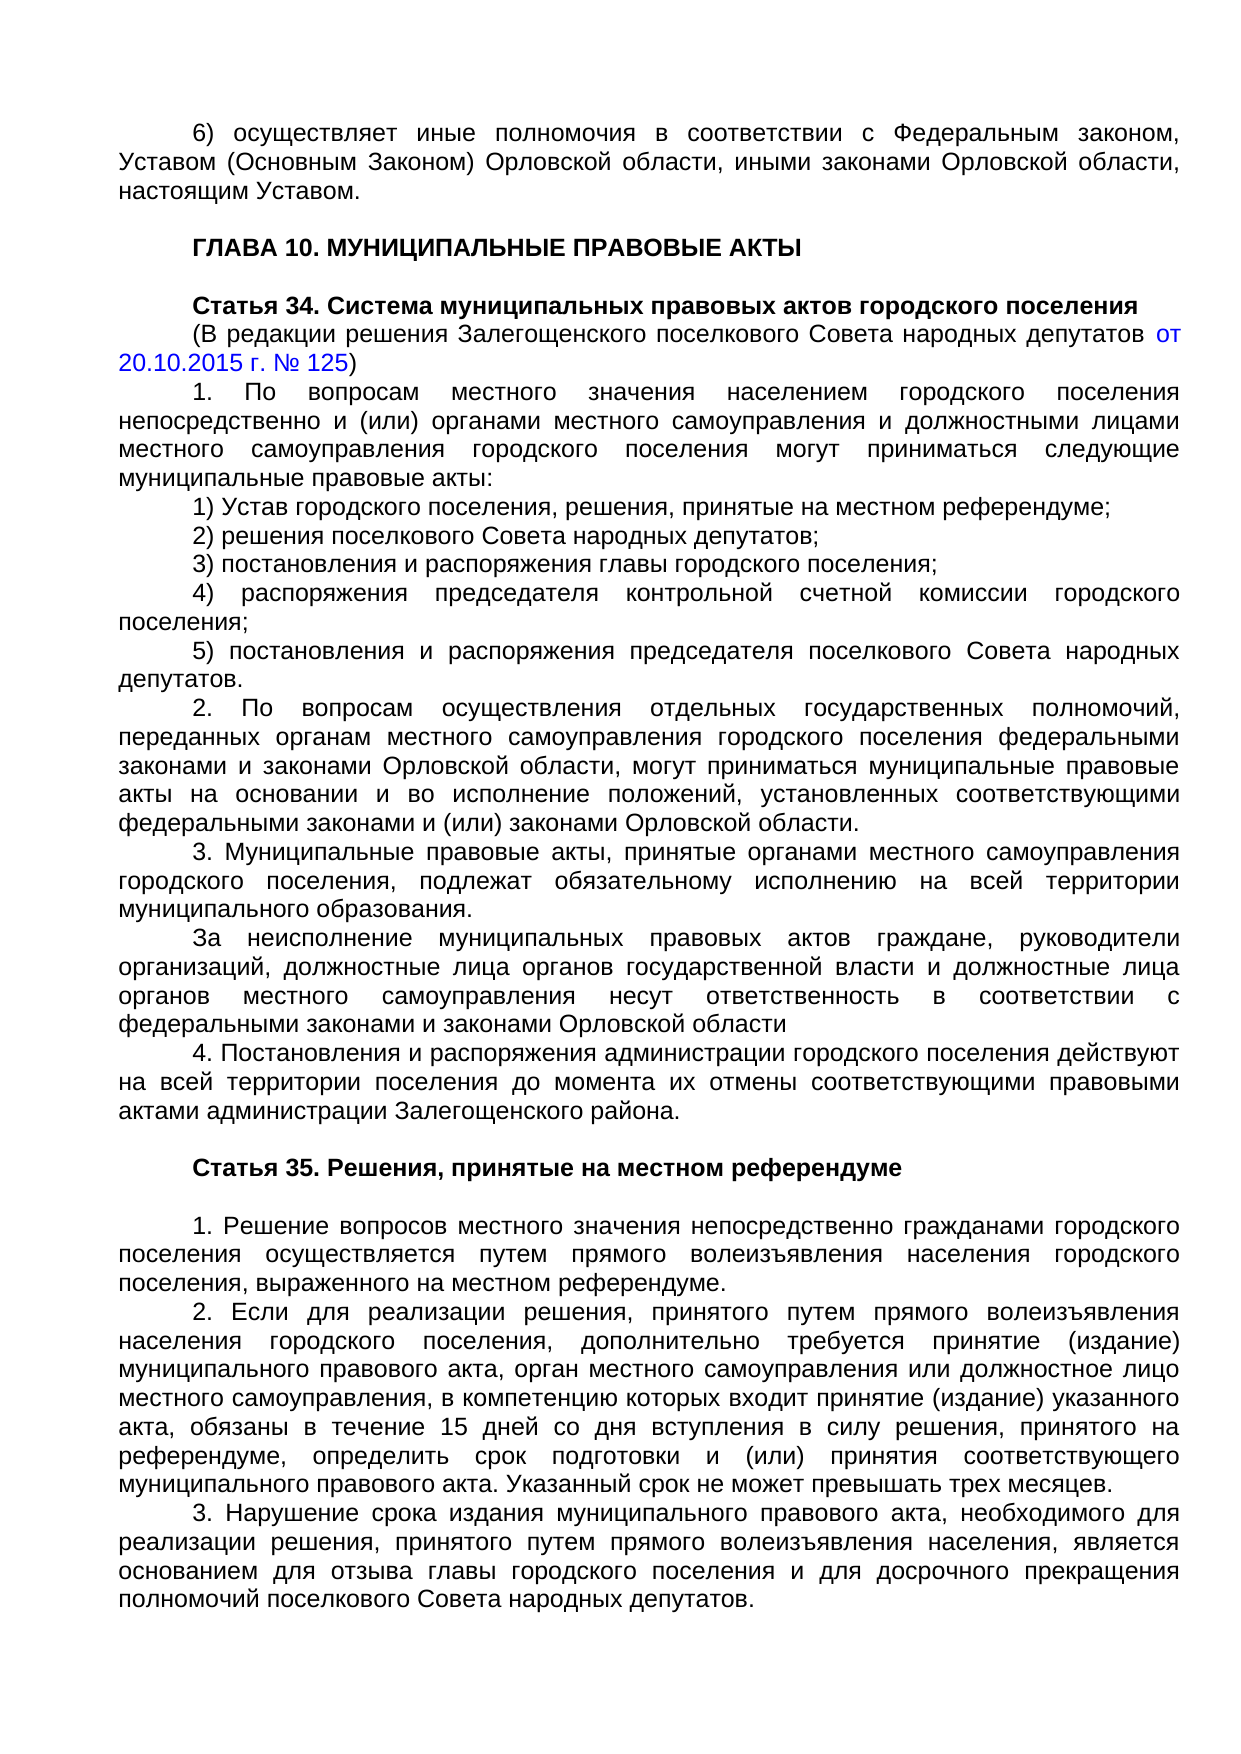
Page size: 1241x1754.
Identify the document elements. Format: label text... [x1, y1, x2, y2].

text 3) постановления и распоряжения главы городского поселения; [118, 549, 1181, 578]
text 3. Нарушение срока издания муниципального правового акта, необходимого для реализации решения, принятого путем прямого волеизъявления населения, является основанием для отзыва главы городского поселения и для досрочного прекращения полномочий поселкового Совета народных депутатов. [118, 1498, 1181, 1613]
text 2) решения поселкового Совета народных депутатов; [118, 521, 1181, 549]
text 4. Постановления и распоряжения администрации городского поселения действуют на всей территории поселения до момента их отмены соответствующими правовыми актами администрации Залегощенского района. [118, 1038, 1181, 1124]
text 1) Устав городского поселения, решения, принятые на местном референдуме; [118, 492, 1181, 521]
text 5) постановления и распоряжения председателя поселкового Совета народных депутатов. [118, 636, 1181, 693]
text Статья 35. Решения, принятые на местном референдуме [118, 1153, 1181, 1182]
text 1. По вопросам местного значения населением городского поселения непосредственно и (или) органами местного самоуправления и должностными лицами местного самоуправления городского поселения могут приниматься следующие муниципальные правовые акты: [118, 377, 1181, 492]
text 2. По вопросам осуществления отдельных государственных полномочий, переданных органам местного самоуправления городского поселения федеральными законами и законами Орловской области, могут приниматься муниципальные правовые акты на основании и во исполнение положений, установленных соответствующими федеральными законами и (или) законами Орловской области. [118, 693, 1181, 837]
text 3. Муниципальные правовые акты, принятые органами местного самоуправления городского поселения, подлежат обязательному исполнению на всей территории муниципального образования. [118, 837, 1181, 923]
text Статья 34. Система муниципальных правовых актов городского поселения [118, 291, 1181, 319]
text За неисполнение муниципальных правовых актов граждане, руководители организаций, должностные лица органов государственной власти и должностные лица органов местного самоуправления несут ответственность в соответствии с федеральными законами и законами Орловской области [118, 923, 1181, 1038]
text (В редакции решения Залегощенского поселкового Совета народных депутатов от 20.10.2015 г. № 125) [118, 319, 1181, 377]
text 1. Решение вопросов местного значения непосредственно гражданами городского поселения осуществляется путем прямого волеизъявления населения городского поселения, выраженного на местном референдуме. [118, 1211, 1181, 1297]
text 4) распоряжения председателя контрольной счетной комиссии городского поселения; [118, 578, 1181, 636]
text 6) осуществляет иные полномочия в соответствии с Федеральным законом, Уставом (Основным Законом) Орловской области, иными законами Орловской области, настоящим Уставом. [118, 118, 1181, 204]
text ГЛАВА 10. МУНИЦИПАЛЬНЫЕ ПРАВОВЫЕ АКТЫ [118, 233, 1181, 262]
text 2. Если для реализации решения, принятого путем прямого волеизъявления населения городского поселения, дополнительно требуется принятие (издание) муниципального правового акта, орган местного самоуправления или должностное лицо местного самоуправления, в компетенцию которых входит принятие (издание) указанного акта, обязаны в течение 15 дней со дня вступления в силу решения, принятого на референдуме, определить срок подготовки и (или) принятия соответствующего муниципального правового акта. Указанный срок не может превышать трех месяцев. [118, 1297, 1181, 1498]
